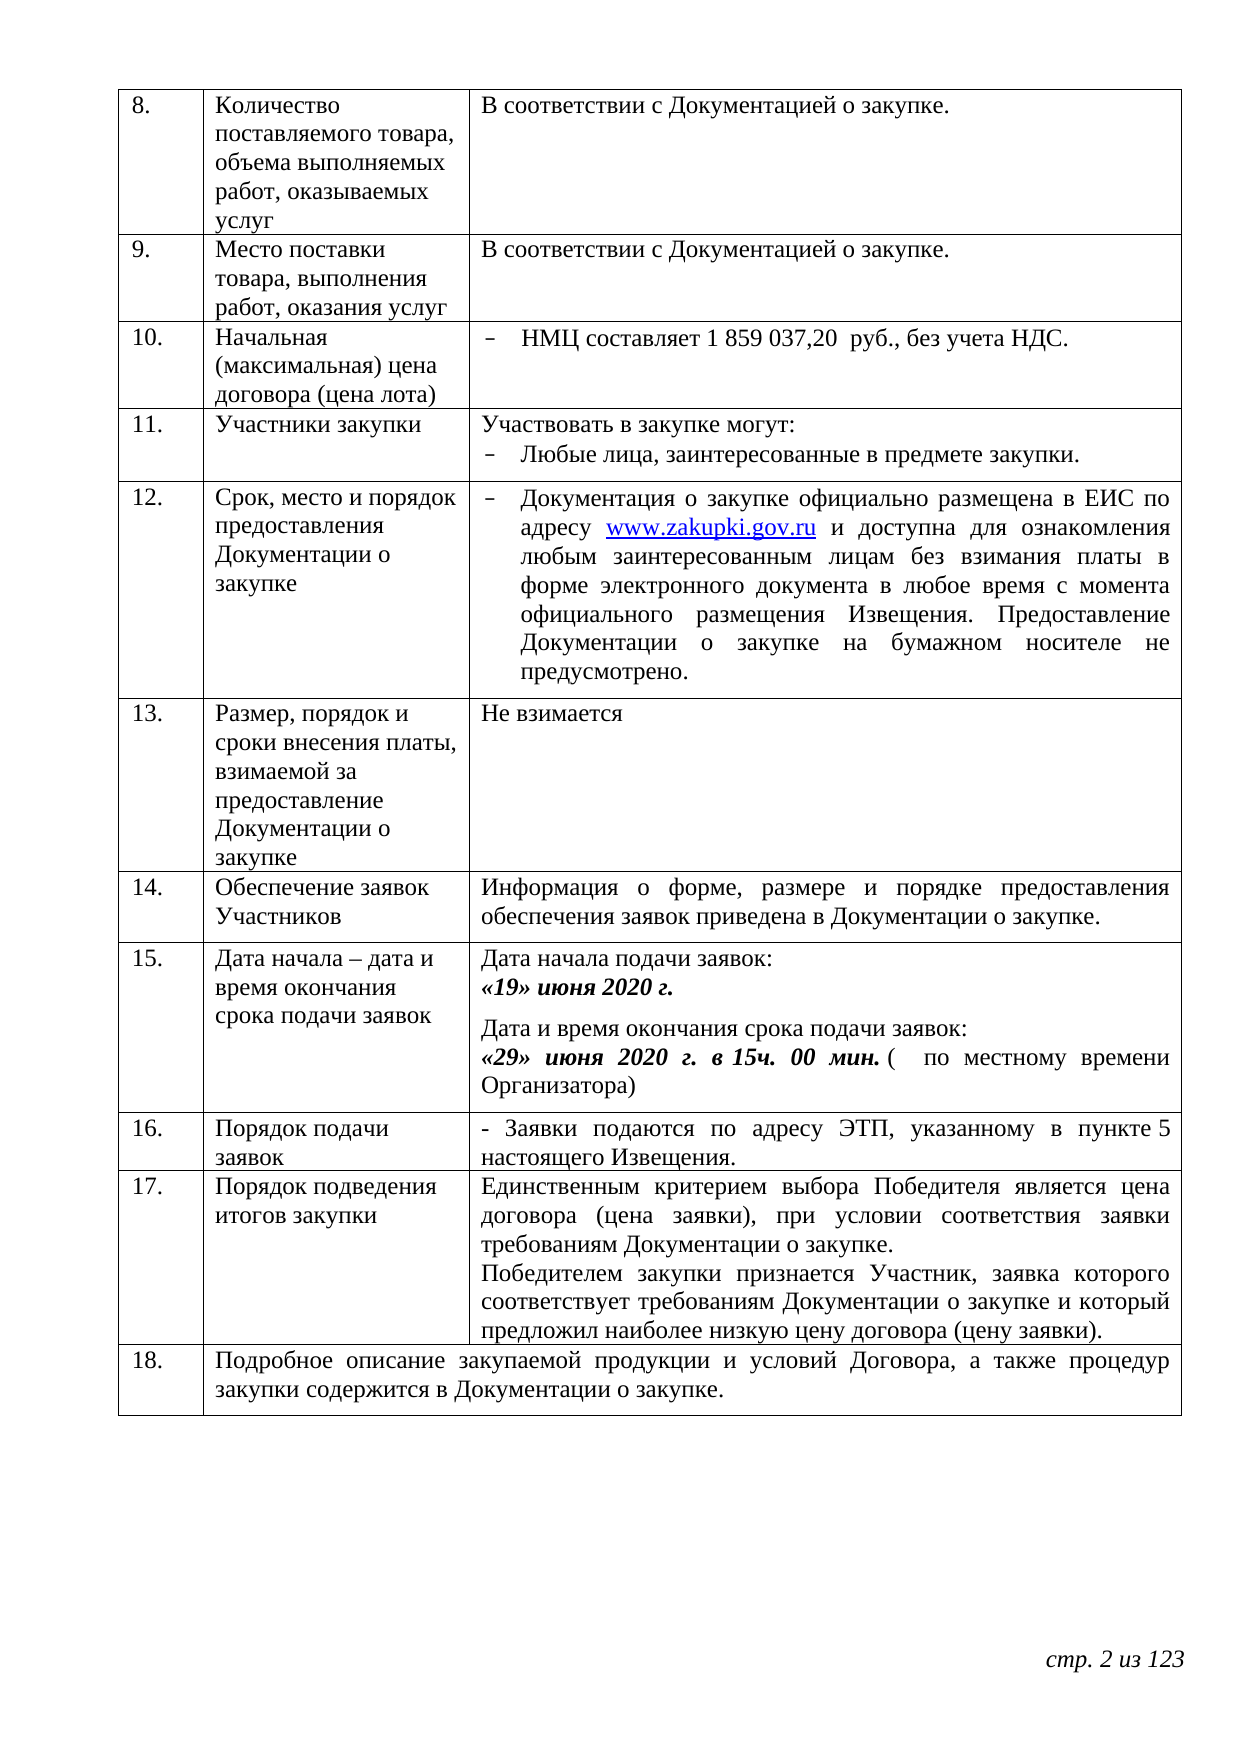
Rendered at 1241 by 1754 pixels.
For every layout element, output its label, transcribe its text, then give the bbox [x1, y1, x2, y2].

table_cell [119, 235, 203, 321]
table_cell Документация о закупке официально размещена в ЕИС по адресу www.zakupki.gov.ru и доступна для ознакомления любым заинтересованным лицам без взимания платы в форме электронного документа в любое время с момента официального размещения Извещения. Предоставление Документации о закупке на бумажном носителе не предусмотрено. [470, 482, 1181, 697]
table_cell Срок, место и порядок предоставления Документации о закупке [204, 482, 469, 697]
table_cell [119, 1345, 203, 1415]
table_cell Обеспечение заявок Участников [204, 872, 469, 942]
table_cell - Заявки подаются по адресу ЭТП, указанному в пункте 5 настоящего Извещения. [470, 1113, 1181, 1170]
table_cell Не взимается [470, 699, 1181, 871]
table_cell [119, 90, 203, 233]
table_cell В соответствии с Документацией о закупке. [470, 90, 1181, 233]
table_cell [119, 872, 203, 942]
table_cell [119, 409, 203, 481]
table_cell Единственным критерием выбора Победителя является цена договора (цена заявки), при условии соответствия заявки требованиям Документации о закупке. Победителем закупки признается Участник, заявка которого соответствует требованиям Документации о закупке и который предложил наиболее низкую цену договора (цену заявки). [470, 1171, 1181, 1344]
table_cell Порядок подачи заявок [204, 1113, 469, 1170]
table_cell Дата начала подачи заявок: «19» июня 2020 г. Дата и время окончания срока подачи заявок: «29» июня 2020 г. в 15ч. 00 мин. ( по местному времени Организатора) [470, 943, 1181, 1112]
table_cell [119, 1113, 203, 1170]
table_cell Количество поставляемого товара, объема выполняемых работ, оказываемых услуг [204, 90, 469, 233]
table_cell НМЦ составляет 1 859 037,20 руб., без учета НДС. [470, 322, 1181, 408]
table_cell Дата начала – дата и время окончания срока подачи заявок [204, 943, 469, 1112]
table_cell Информация о форме, размере и порядке предоставления обеспечения заявок приведена в Документации о закупке. [470, 872, 1181, 942]
table_cell Место поставки товара, выполнения работ, оказания услуг [204, 235, 469, 321]
table_cell Участники закупки [204, 409, 469, 481]
table_cell Подробное описание закупаемой продукции и условий Договора, а также процедур закупки содержится в Документации о закупке. [204, 1345, 1181, 1415]
table_cell Начальная (максимальная) цена договора (цена лота) [204, 322, 469, 408]
table_cell [119, 1171, 203, 1344]
table_cell Участвовать в закупке могут: Любые лица, заинтересованные в предмете закупки. [470, 409, 1181, 481]
table_cell Порядок подведения итогов закупки [204, 1171, 469, 1344]
table_cell [119, 943, 203, 1112]
table_cell [119, 482, 203, 697]
table_cell В соответствии с Документацией о закупке. [470, 235, 1181, 321]
table_cell [119, 699, 203, 871]
table_cell [119, 322, 203, 408]
table_cell Размер, порядок и сроки внесения платы, взимаемой за предоставление Документации о закупке [204, 699, 469, 871]
